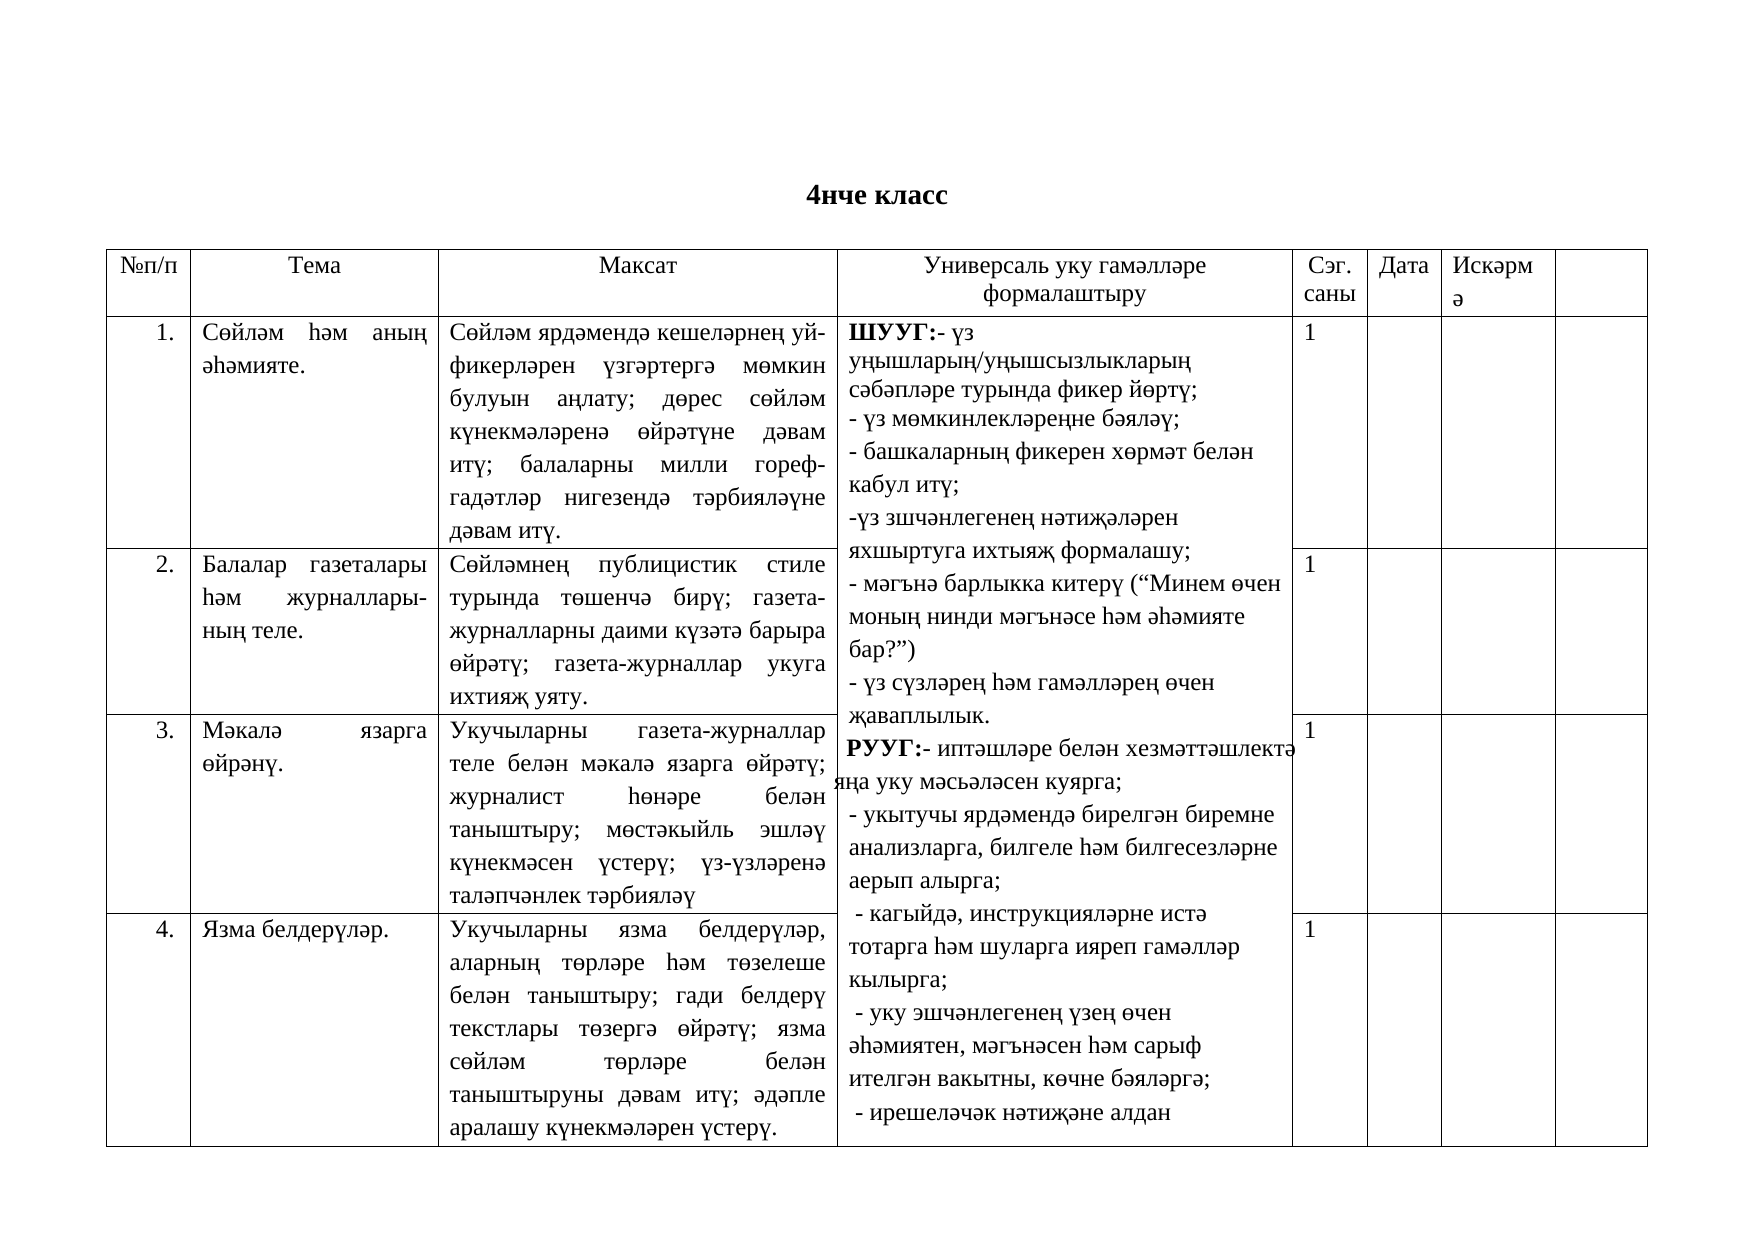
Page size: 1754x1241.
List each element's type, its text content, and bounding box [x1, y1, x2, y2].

table_cell [107, 914, 190, 1146]
table_cell Укучыларны язма белдерүләр, аларның төрләре һәм төзелеше белән таныштыру; гади белдерү текстлары төзергә өйрәтү; язма сөйләм төрләре белән таныштыруны дәвам итү; әдәпле аралашу күнекмәләрен үстерү. [439, 914, 837, 1146]
table_cell [1556, 317, 1647, 548]
table_header Сэг. саны [1293, 250, 1367, 316]
table_cell 1 [1293, 914, 1367, 1146]
table_cell 1 [1293, 715, 1367, 913]
table_cell [107, 317, 190, 548]
table_cell 1 [1293, 549, 1367, 714]
table_cell [1442, 715, 1555, 913]
table_header Универсаль уку гамәлләре формалаштыру [838, 250, 1292, 316]
table_header Максат [439, 250, 837, 316]
table_cell Сөйләмнең публицистик стиле турында төшенчә бирү; газета-журналларны даими күзәтә барыра өйрәтү; газета-журналлар укуга ихтияҗ уяту. [439, 549, 837, 714]
table_cell 1 [1293, 317, 1367, 548]
table_cell [1442, 549, 1555, 714]
table_header №п/п [107, 250, 190, 316]
table_cell [1368, 914, 1441, 1146]
table_cell ШУУГ:- үз уңышларың/уңышсызлыкларың сәбәпләре турында фикер йөртү; - үз мөмкинлекләреңне бәяләү; - башкаларның фикерен хөрмәт белән кабул итү; -үз зшчәнлегенең нәтиҗәләрен яхшыртуга ихтыяҗ формалашу; - мәгънә барлыкка китерү (“Минем өчен моның нинди мәгънәсе һәм әһәмияте бар?”) - үз сүзләрең һәм гамәлләрең өчен җаваплылык. РУУГ:- иптәшләре белән хезмәттәшлектә яңа уку мәсьәләсен куярга; - укытучы ярдәмендә бирелгән биремне анализларга, билгеле һәм билгесезләрне аерып алырга; - кагыйдә, инструкцияләрне истә тотарга һәм шуларга ияреп гамәлләр кылырга; - уку эшчәнлегенең үзең өчен әһәмиятен, мәгънәсен һәм сарыф ителгән вакытны, көчне бәяләргә; - ирешеләчәк нәтиҗәне алдан фаразларга; - яңа уку мәсьәләсен чишүгә керешкәнче үз мөмкинлекләреңне мөстәкыйль бәяләргә; - укытучы күзәтүе астында төзелгән план буенча эшләү, чагыштыру. ТБУУГ:- уку мәсьәләсен чишү өчен кирәкле мәгълүматны дәреслектән (текст, иллюстрация, схема, сызым) энциклопедиядән, белешмәдән, Интернеттан эзләү һәм сайлау; - күзәтүләр, дәреслек материалын өйрәнүләр аша яңа белемнәр табу; - табылган мәгълүматны эшкәртү, чагыштыру, нәтиҗә ясау; - мөстәкыйль рәвештә нигезләмә һәм критерийлар сайлап, чагыштыру, сериация һәм классификация башкарырга; - рәсем, схема, сызым, эскиз, шаблон, өлгеләр кулланырга; - фикерләүдә логик чылбыр төзергә. КУУГ:- партадаш күрше белән яисә төркемдә хезмәттәшлек итәргә; - килешергә һәм уртак эшчәнлектә гомуми чишелешкә килергә; - төрле карашларны исәпкә алырга һәм хезмәттәшлектә төрле позицияләр координациясенә омтылырга; - төрле технологик мәсьәләләрне нәтиҗәле чишү өчен үз эшчәнлегеңне планлаштырырга һәм көйләргә; тормыш тәҗрибәсен куллану. [838, 317, 1292, 1146]
table_cell [1368, 549, 1441, 714]
table_cell Балалар газеталары һәм журналлары-ның теле. [191, 549, 438, 714]
table_header [1556, 250, 1647, 316]
table_cell [1556, 549, 1647, 714]
table_cell Сөйләм һәм аның әһәмияте. [191, 317, 438, 548]
table_cell [1442, 317, 1555, 548]
table_cell [107, 549, 190, 714]
text 4нче класс [118, 177, 1636, 211]
table_cell Мәкалә язарга өйрәнү. [191, 715, 438, 913]
table_cell [1442, 914, 1555, 1146]
table_cell Язма белдерүләр. [191, 914, 438, 1146]
table_cell [1368, 715, 1441, 913]
table_cell [1368, 317, 1441, 548]
table_header Тема [191, 250, 438, 316]
table_cell Укучыларны газета-журналлар теле белән мәкалә язарга өйрәтү; журналист һөнәре белән таныштыру; мөстәкыйль эшләү күнекмәсен үстерү; үз-үзләренә таләпчәнлек тәрбияләү [439, 715, 837, 913]
table_header Искәрмә [1442, 250, 1555, 316]
table_header Дата [1368, 250, 1441, 316]
table_cell Сөйләм ярдәмендә кешеләрнең уй-фикерләрен үзгәртергә мөмкин булуын аңлату; дөрес сөйләм күнекмәләренә өйрәтүне дәвам итү; балаларны милли гореф-гадәтләр нигезендә тәрбияләүне дәвам итү. [439, 317, 837, 548]
table_cell [1556, 914, 1647, 1146]
table_cell [107, 715, 190, 913]
table_cell [1556, 715, 1647, 913]
